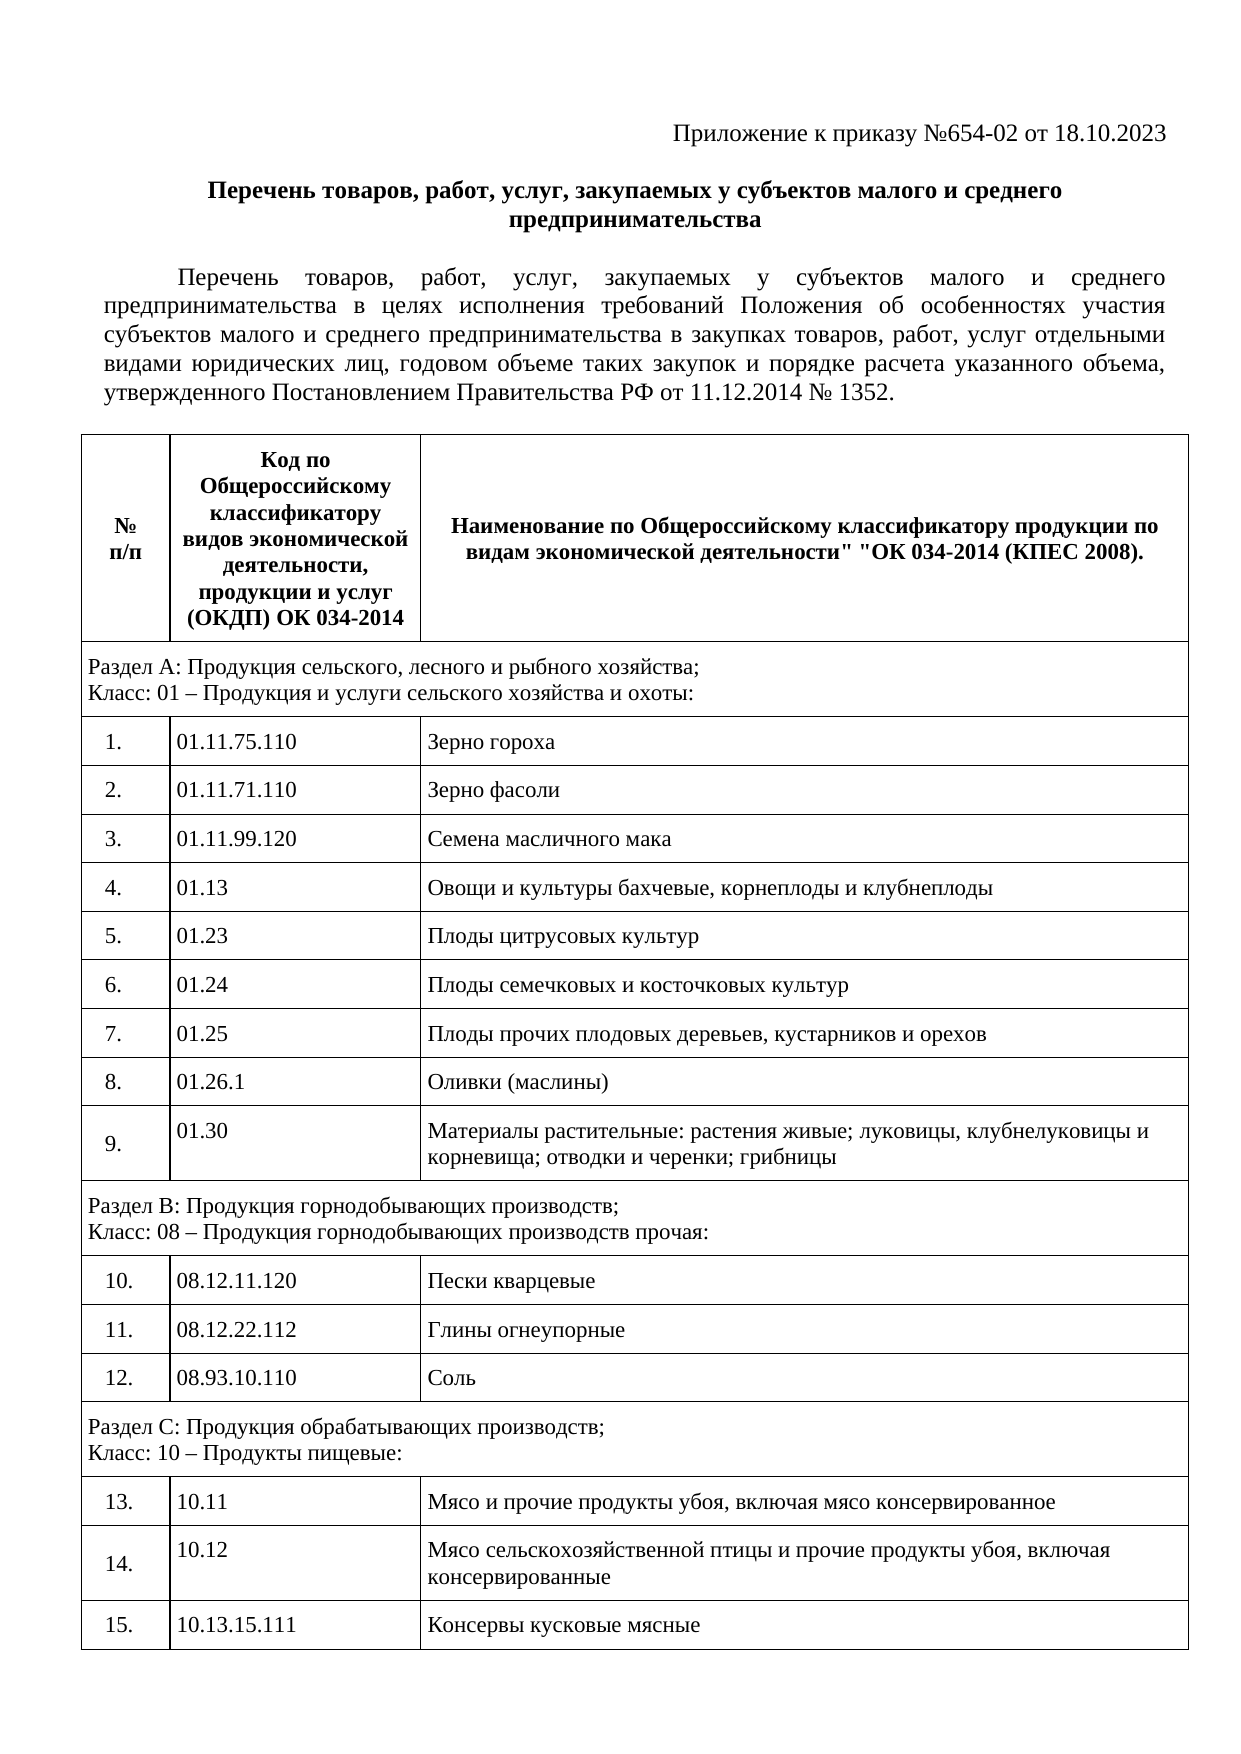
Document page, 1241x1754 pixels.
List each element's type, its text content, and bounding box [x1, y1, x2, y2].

table_cell Консервы кусковые мясные [421, 1601, 1188, 1648]
table_cell Мясо сельскохозяйственной птицы и прочие продукты убоя, включая консервированные [421, 1526, 1188, 1600]
table_cell Зерно фасоли [421, 766, 1188, 813]
table_cell 01.26.1 [171, 1058, 420, 1105]
table_cell [82, 815, 169, 862]
table_cell 01.30 [171, 1106, 420, 1180]
text Приложение к приказу №654-02 от 18.10.2023 [103, 118, 1167, 147]
table_cell Плоды семечковых и косточковых культур [421, 960, 1188, 1008]
table_cell 01.13 [171, 863, 420, 911]
table_cell [82, 1106, 169, 1180]
table_cell Плоды цитрусовых культур [421, 912, 1188, 959]
table_cell [82, 1009, 169, 1057]
table_cell 08.12.11.120 [171, 1256, 420, 1304]
text Перечень товаров, работ, услуг, закупаемых у субъектов малого и среднего предпринимательства [103, 176, 1167, 233]
table_cell Раздел А: Продукция сельского, лесного и рыбного хозяйства; Класс: 01 – Продукция и услуги сельского хозяйства и охоты: [82, 642, 1188, 716]
table_cell Зерно гороха [421, 717, 1188, 765]
table_cell [82, 1058, 169, 1105]
table_cell 01.11.99.120 [171, 815, 420, 862]
table_cell [82, 1526, 169, 1600]
table_cell 01.23 [171, 912, 420, 959]
table_cell [82, 717, 169, 765]
table_cell [82, 912, 169, 959]
table_cell [82, 1256, 169, 1304]
table_header Код по Общероссийскому классификатору видов экономической деятельности, продукции и услуг (ОКДП) ОК 034-2014 [171, 435, 420, 641]
table_cell [82, 1354, 169, 1401]
table_cell 01.25 [171, 1009, 420, 1057]
table_header Наименование по Общероссийскому классификатору продукции по видам экономической деятельности" "ОК 034-2014 (КПЕС 2008). [421, 435, 1188, 641]
table_cell 08.93.10.110 [171, 1354, 420, 1401]
table_cell Раздел В: Продукция горнодобывающих производств; Класс: 08 – Продукция горнодобывающих производств прочая: [82, 1181, 1188, 1255]
table_cell [82, 863, 169, 911]
table_header № п/п [82, 435, 169, 641]
table_cell Семена масличного мака [421, 815, 1188, 862]
table_cell [82, 766, 169, 813]
table_cell 10.11 [171, 1477, 420, 1525]
text Перечень товаров, работ, услуг, закупаемых у субъектов малого и среднего предпринимательства в целях исполнения требований Положения об особенностях участия субъектов малого и среднего предпринимательства в закупках товаров, работ, услуг отдельными видами юридических лиц, годовом объеме таких закупок и порядке расчета указанного объема, утвержденного Постановлением Правительства РФ от 11.12.2014 № 1352. [103, 262, 1167, 406]
table_cell 08.12.22.112 [171, 1305, 420, 1353]
table_cell 10.13.15.111 [171, 1601, 420, 1648]
table_cell Пески кварцевые [421, 1256, 1188, 1304]
table_cell Глины огнеупорные [421, 1305, 1188, 1353]
table_cell Овощи и культуры бахчевые, корнеплоды и клубнеплоды [421, 863, 1188, 911]
table_cell Соль [421, 1354, 1188, 1401]
table_cell Оливки (маслины) [421, 1058, 1188, 1105]
table_cell 01.11.75.110 [171, 717, 420, 765]
table_cell Плоды прочих плодовых деревьев, кустарников и орехов [421, 1009, 1188, 1057]
table_cell Раздел С: Продукция обрабатывающих производств; Класс: 10 – Продукты пищевые: [82, 1402, 1188, 1476]
table_cell 01.24 [171, 960, 420, 1008]
table_cell 10.12 [171, 1526, 420, 1600]
table_cell [82, 1305, 169, 1353]
table_cell [82, 1601, 169, 1648]
table_cell [82, 960, 169, 1008]
table_cell 01.11.71.110 [171, 766, 420, 813]
table_cell Мясо и прочие продукты убоя, включая мясо консервированное [421, 1477, 1188, 1525]
table_cell Материалы растительные: растения живые; луковицы, клубнелуковицы и корневища; отводки и черенки; грибницы [421, 1106, 1188, 1180]
table_cell [82, 1477, 169, 1525]
